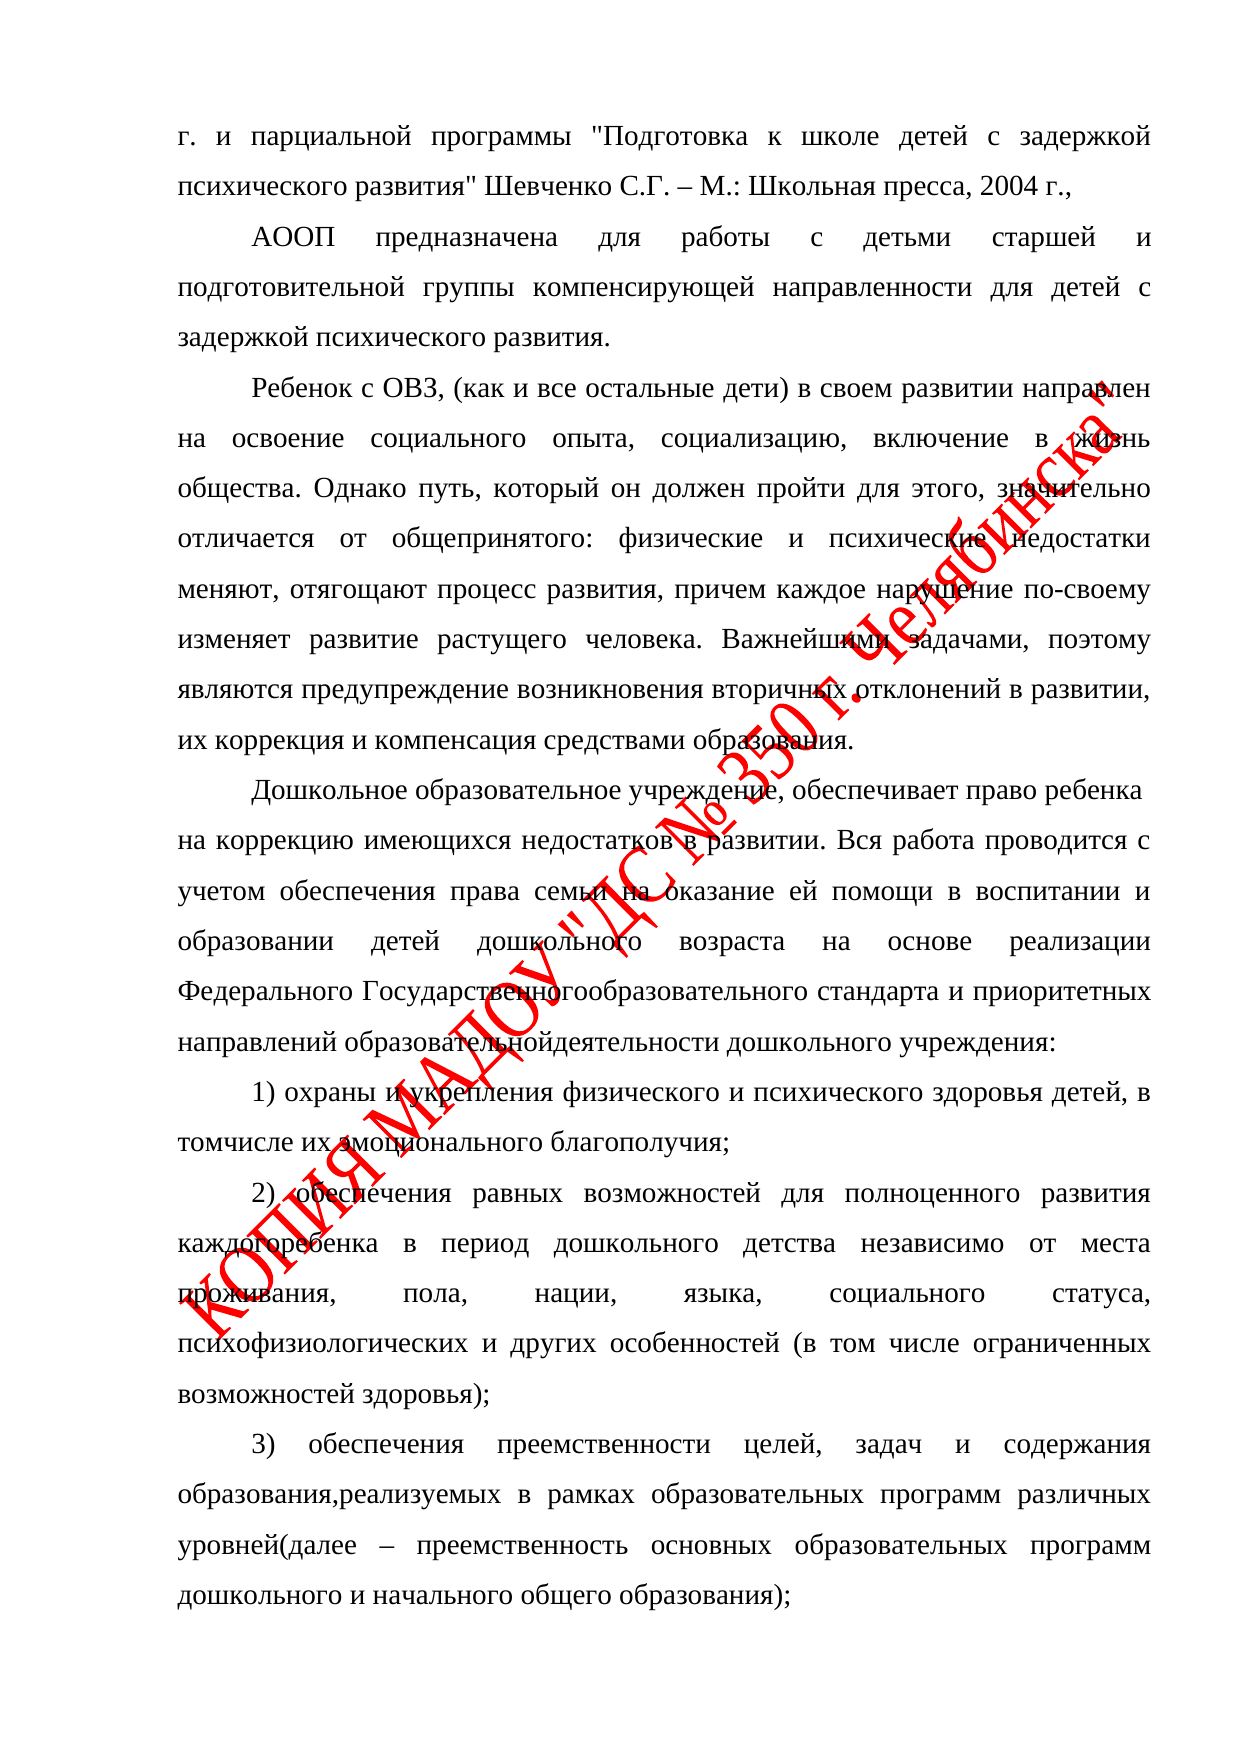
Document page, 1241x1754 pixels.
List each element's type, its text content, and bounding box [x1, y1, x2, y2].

text АООП предназначена для работы с детьми старшей и подготовительной группы компенсирующей направленности для детей с задержкой психического развития. [177, 219, 1152, 353]
text 2) обеспечения равных возможностей для полноценного развития каждогоребенка в период дошкольного детства независимо от места проживания, пола, нации, языка, социального статуса, психофизиологических и других особенностей (в том числе ограниченных возможностей здоровья); [177, 1175, 1152, 1409]
text Дошкольное образовательное учреждение, обеспечивает право ребенка [177, 772, 1152, 806]
text 1) охраны и укрепления физического и психического здоровья детей, в томчисле их эмоционального благополучия; [177, 1074, 1152, 1158]
text Ребенок с ОВЗ, (как и все остальные дети) в своем развитии направлен на освоение социального опыта, социализацию, включение в жизнь общества. Однако путь, который он должен пройти для этого, значительно отличается от общепринятого: физические и психические недостатки меняют, отягощают процесс развития, причем каждое нарушение по-своему изменяет развитие растущего человека. Важнейшими задачами, поэтому являются предупреждение возникновения вторичных отклонений в развитии, их коррекция и компенсация средствами образования. [177, 370, 1152, 755]
text на коррекцию имеющихся недостатков в развитии. Вся работа проводится с учетом обеспечения права семьи на оказание ей помощи в воспитании и образовании детей дошкольного возраста на основе реализации Федерального Государственногообразовательного стандарта и приоритетных направлений образовательнойдеятельности дошкольного учреждения: [177, 822, 1152, 1057]
text 3) обеспечения преемственности целей, задач и содержания образования,реализуемых в рамках образовательных программ различных уровней(далее – преемственность основных образовательных программ дошкольного и начального общего образования); [177, 1426, 1152, 1611]
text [177, 118, 1152, 202]
